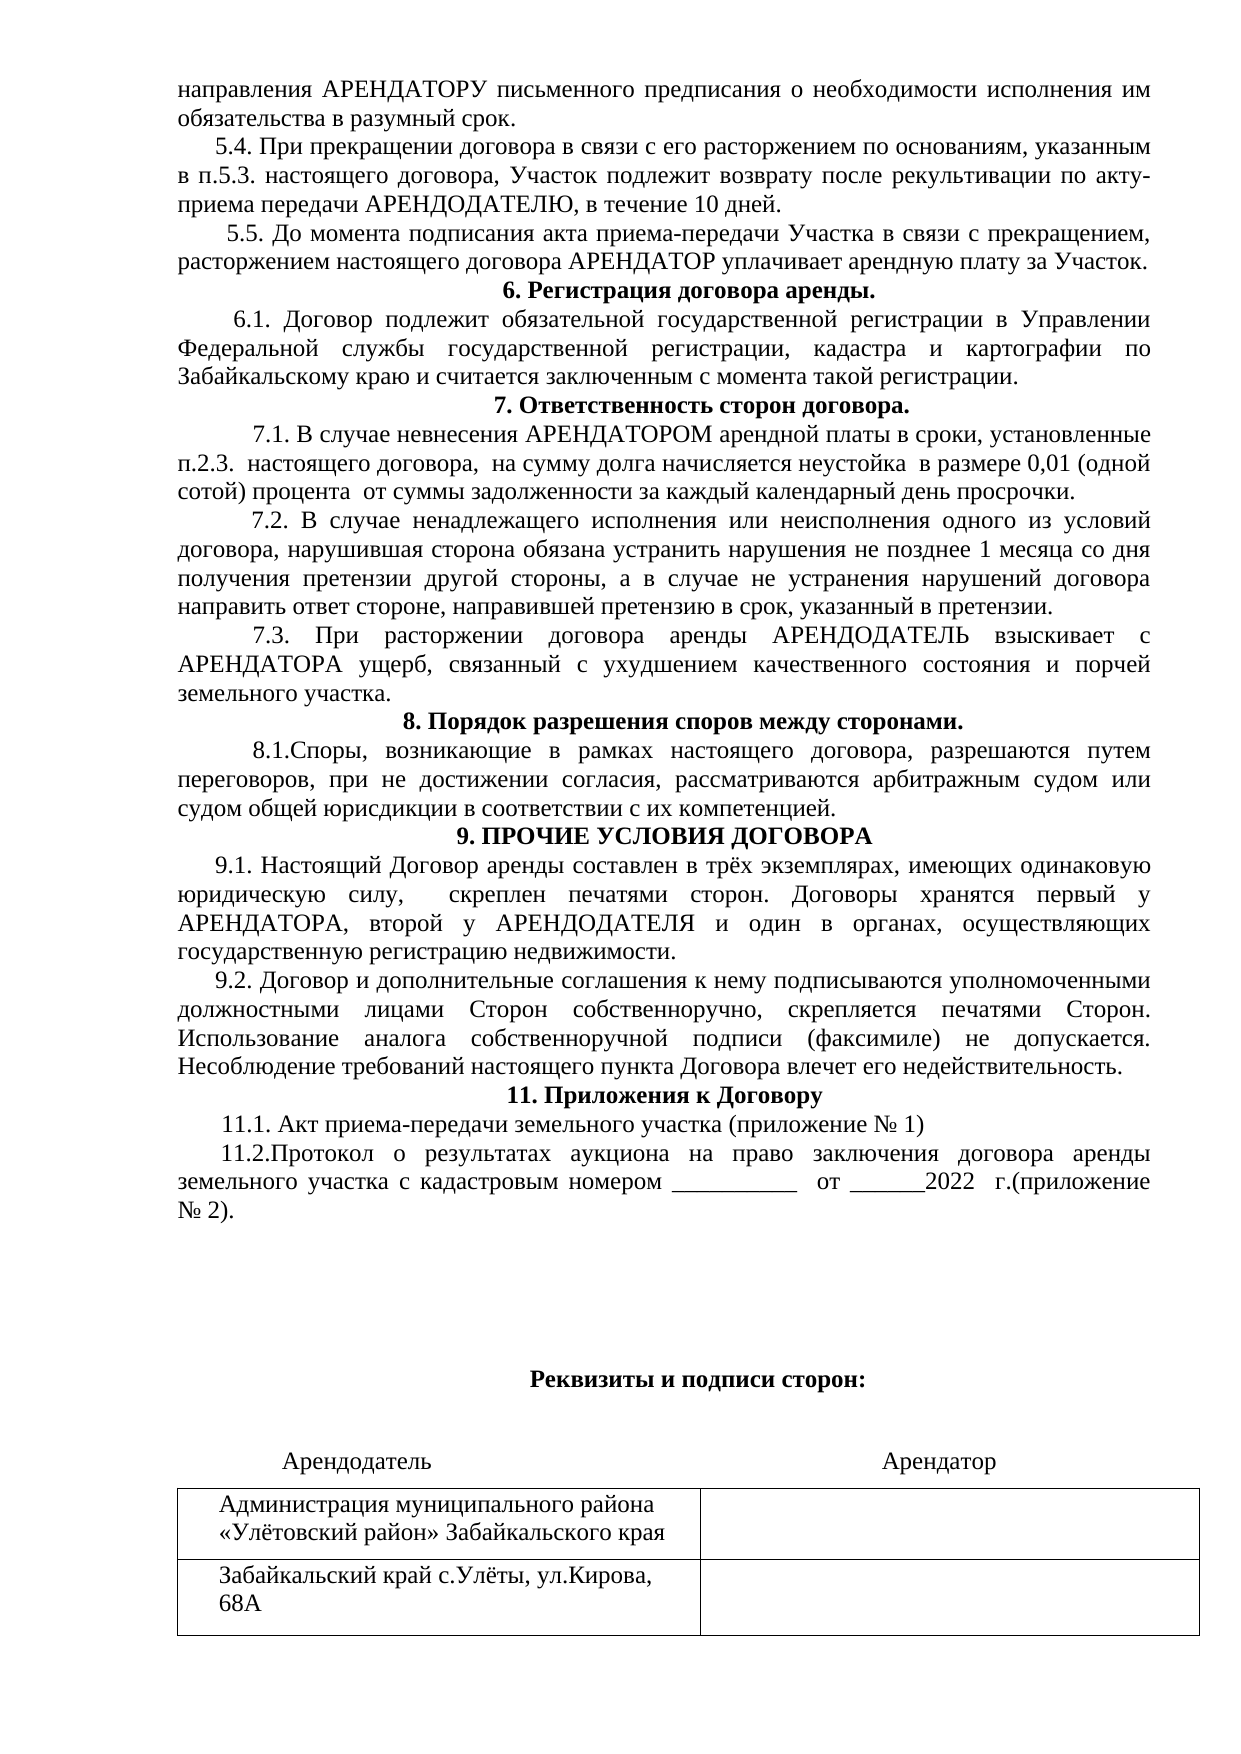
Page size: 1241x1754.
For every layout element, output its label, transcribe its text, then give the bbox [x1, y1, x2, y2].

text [177, 74, 1152, 131]
text 8.1.Споры, возникающие в рамках настоящего договора, разрешаются путем переговоров, при не достижении согласия, рассматриваются арбитражным судом или судом общей юрисдикции в соответствии с их компетенцией. [177, 735, 1152, 821]
text 7. Ответственность сторон договора. [177, 390, 1152, 419]
table_header Администрация муниципального района «Улётовский район» Забайкальского края [178, 1489, 700, 1559]
text 7.1. В случае невнесения Арендатором арендной платы в сроки, установленные п.2.3. настоящего договора, на сумму долга начисляется неустойка в размере 0,01 (одной сотой) процента от суммы задолженности за каждый календарный день просрочки. [177, 419, 1152, 505]
table_cell [701, 1560, 1199, 1635]
text 6.1. Договор подлежит обязательной государственной регистрации в Управлении Федеральной службы государственной регистрации, кадастра и картографии по Забайкальскому краю и считается заключенным с момента такой регистрации. [177, 304, 1152, 390]
text 6. Регистрация договора аренды. [177, 275, 1152, 304]
text 11.1. Акт приема-передачи земельного участка (приложение № 1) [177, 1109, 1152, 1138]
text Реквизиты и подписи сторон: [207, 1364, 1152, 1393]
text 8. Порядок разрешения споров между сторонами. [215, 706, 1152, 735]
text Арендодатель Арендатор [207, 1446, 1152, 1475]
text 5.4. При прекращении договора в связи с его расторжением по основаниям, указанным в п.5.3. настоящего договора, Участок подлежит возврату после рекультивации по акту-приема передачи АРЕНДОДАТЕЛЮ, в течение 10 дней. [177, 131, 1152, 218]
text 5.5. До момента подписания акта приема-передачи Участка в связи с прекращением, расторжением настоящего договора АРЕНДАТОР уплачивает арендную плату за Участок. [177, 218, 1152, 275]
text 11. Приложения к Договору [177, 1080, 1152, 1109]
table_header [701, 1489, 1199, 1559]
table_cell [178, 1560, 700, 1635]
text 11.2.Протокол о результатах аукциона на право заключения договора аренды земельного участка с кадастровым номером __________ от ______2022 г.(приложение № 2). [177, 1138, 1152, 1224]
text 7.3. При расторжении договора аренды АРЕНДОДАТЕЛЬ взыскивает с АРЕНДАТОРА ущерб, связанный с ухудшением качественного состояния и порчей земельного участка. [177, 620, 1152, 706]
text 9. Прочие УСЛОВИЯ ДОГОВОРА [177, 821, 1152, 850]
text 9.2. Договор и дополнительные соглашения к нему подписываются уполномоченными должностными лицами Сторон собственноручно, скрепляется печатями Сторон. Использование аналога собственноручной подписи (факсимиле) не допускается. Несоблюдение требований настоящего пункта Договора влечет его недействительность. [177, 965, 1152, 1080]
text 7.2. В случае ненадлежащего исполнения или неисполнения одного из условий договора, нарушившая сторона обязана устранить нарушения не позднее 1 месяца со дня получения претензии другой стороны, а в случае не устранения нарушений договора направить ответ стороне, направившей претензию в срок, указанный в претензии. [177, 505, 1152, 620]
text 9.1. Настоящий Договор аренды составлен в трёх экземплярах, имеющих одинаковую юридическую силу, скреплен печатями сторон. Договоры хранятся первый у АРЕНДАТОРА, второй у АРЕНДОДАТЕЛЯ и один в органах, осуществляющих государственную регистрацию недвижимости. [177, 850, 1152, 965]
